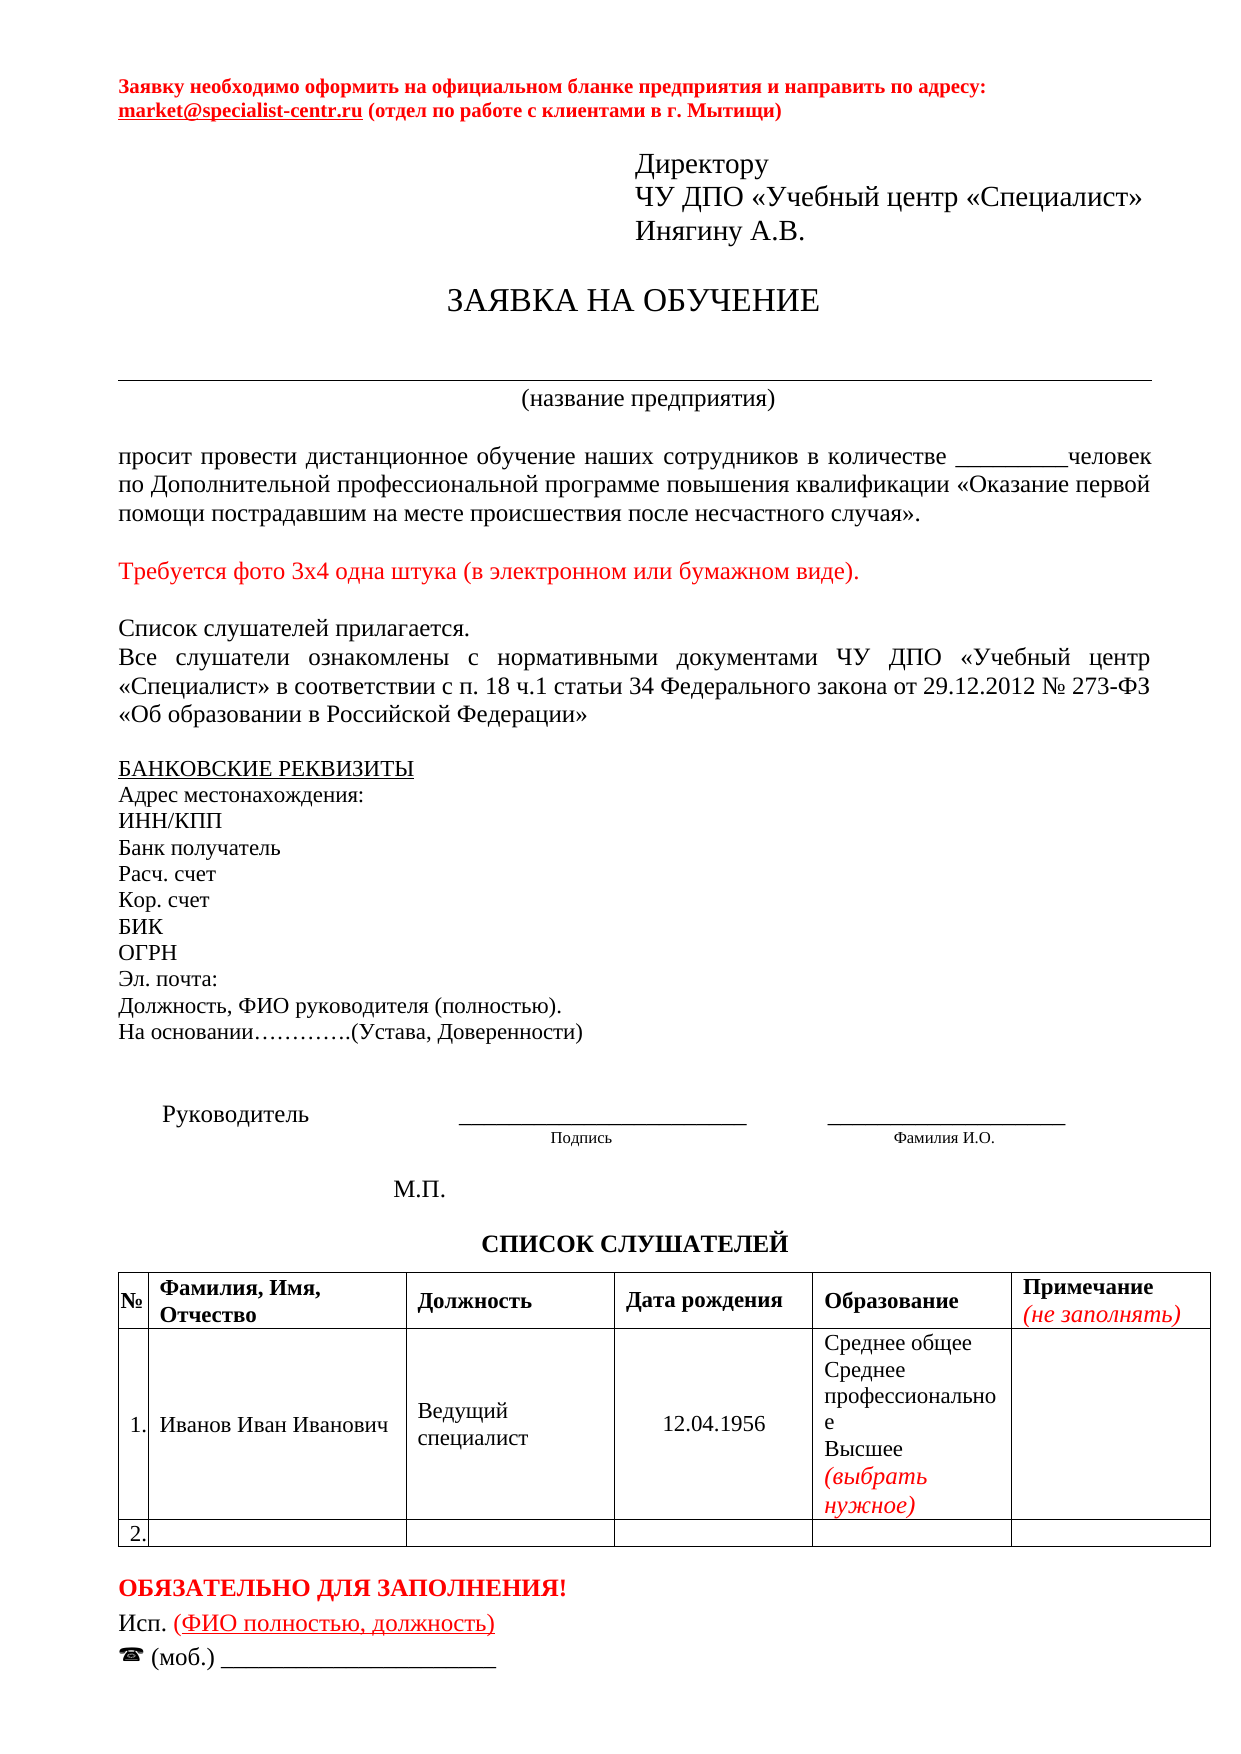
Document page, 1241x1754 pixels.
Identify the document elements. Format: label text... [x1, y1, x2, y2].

table_cell Ведущий специалист [407, 1329, 614, 1518]
text Должность, ФИО руководителя (полностью). [118, 992, 1152, 1018]
text Инягину А.В. [620, 213, 1152, 247]
table_cell [119, 1329, 148, 1518]
table_cell [1012, 1520, 1210, 1546]
text Все слушатели ознакомлены с нормативными документами ЧУ ДПО «Учебный центр «Специалист» в соответствии с п. 18 ч.1 статьи 34 Федерального закона от 29.12.2012 № 273-ФЗ «Об образовании в Российской Федерации» [118, 642, 1152, 728]
table_header Фамилия, Имя, Отчество [149, 1273, 406, 1328]
table_cell Иванов Иван Иванович [149, 1329, 406, 1518]
text Исп. (ФИО полностью, должность) [118, 1608, 1152, 1637]
text ОГРН [118, 939, 1152, 965]
table_header Образование [813, 1273, 1011, 1328]
table_cell [813, 1520, 1011, 1546]
table_cell [149, 1520, 406, 1546]
text СПИСОК СЛУШАТЕЛЕЙ [118, 1229, 1152, 1258]
text Список слушателей прилагается. [118, 613, 1152, 642]
table_cell 12.04.1956 [615, 1329, 812, 1518]
text market@specialist-centr.ru (отдел по работе с клиентами в г. Мытищи) [118, 98, 1152, 122]
title Директору [620, 146, 1152, 179]
text ЗАЯВКА НА ОБУЧЕНИЕ [115, 280, 1152, 318]
table_cell [119, 1520, 148, 1546]
text просит провести дистанционное обучение наших сотрудников в количестве _________человек по Дополнительной профессиональной программе повышения квалификации «Оказание первой помощи пострадавшим на месте происшествия после несчастного случая». [118, 441, 1152, 527]
text ИНН/КПП [118, 807, 1152, 834]
table_header Дата рождения [615, 1273, 812, 1328]
text Подпись Фамилия И.О. [162, 1128, 1152, 1147]
text БИК [118, 913, 1152, 939]
table_cell [407, 1520, 614, 1546]
text Банк получатель [118, 834, 1152, 860]
text М.П. [118, 1174, 1152, 1203]
table_cell [1012, 1329, 1210, 1518]
table_header Должность [407, 1273, 614, 1328]
text Кор. счет [118, 886, 1152, 913]
text ОБЯЗАТЕЛЬНО ДЛЯ ЗАПОЛНЕНИЯ! [118, 1573, 1152, 1602]
text Адрес местонахождения: [118, 781, 1152, 807]
text Эл. почта: [118, 965, 1152, 992]
text БАНКОВСКИЕ РЕКВИЗИТЫ [118, 754, 1152, 781]
table_cell [615, 1520, 812, 1546]
text ЧУ ДПО «Учебный центр «Специалист» [620, 179, 1152, 213]
text (моб.) ______________________ [118, 1642, 1152, 1671]
table_header № [119, 1273, 148, 1328]
text (название предприятия) [145, 383, 1152, 412]
text Руководитель _______________________ ___________________ [118, 1099, 1152, 1128]
text На основании………….(Устава, Доверенности) [118, 1018, 1152, 1044]
text Заявку необходимо оформить на официальном бланке предприятия и направить по адресу: [118, 74, 1152, 98]
text Расч. счет [118, 860, 1152, 886]
text Требуется фото 3х4 одна штука (в электронном или бумажном виде). [118, 556, 1152, 584]
table_cell Среднее общее Среднее профессиональное Высшее (выбрать нужное) [813, 1329, 1011, 1518]
table_header Примечание (не заполнять) [1012, 1273, 1210, 1328]
